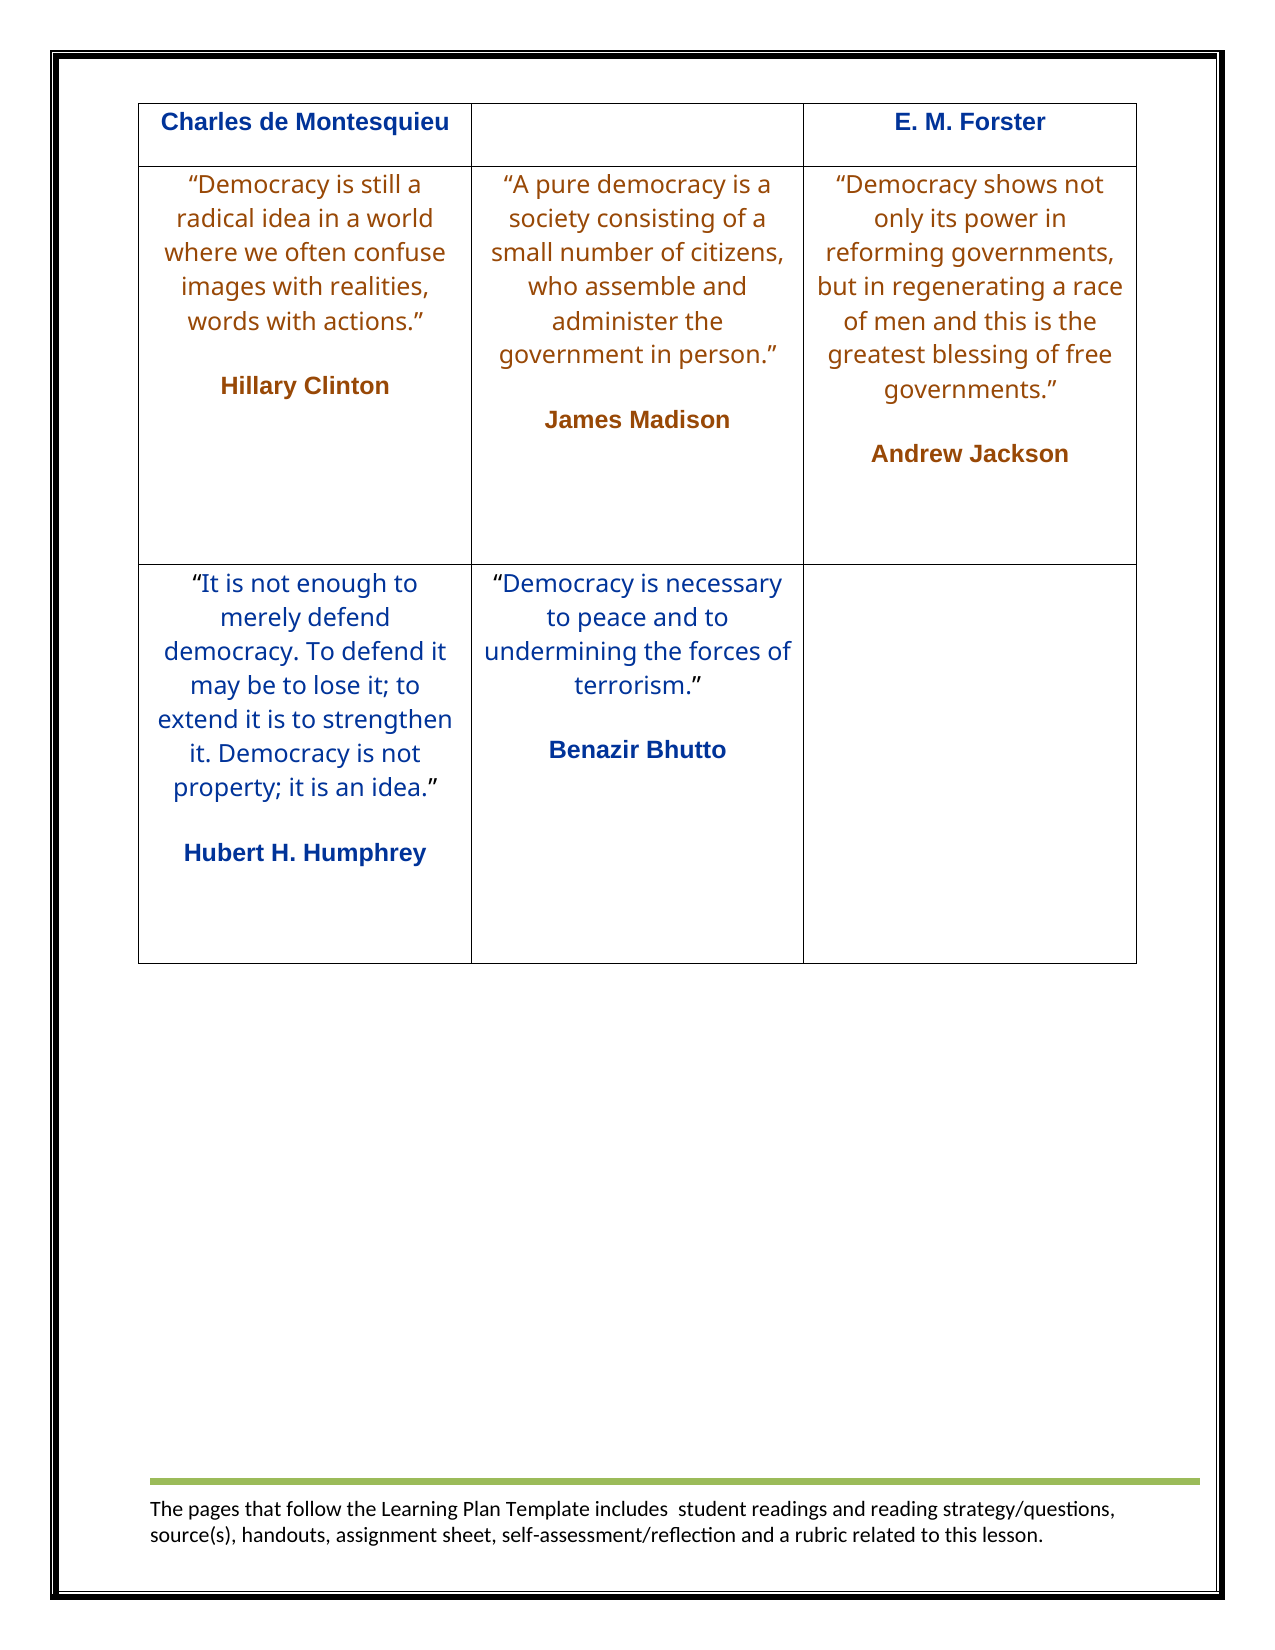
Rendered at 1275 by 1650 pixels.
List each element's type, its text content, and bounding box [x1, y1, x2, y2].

table_cell “Two cheers for Democracy; one because it admits variety, and two because it permits criticism.” E. M. Forster [804, 104, 1136, 166]
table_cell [472, 104, 803, 166]
table_cell [804, 565, 1136, 963]
table_cell “Democracy is necessary to peace and to undermining the forces of terrorism.” Benazir Bhutto [472, 565, 803, 963]
table_cell “Democracy is still a radical idea in a world where we often confuse images with realities, words with actions.” Hillary Clinton [139, 167, 471, 564]
table_cell “A pure democracy is a society consisting of a small number of citizens, who assemble and administer the government in person.” James Madison [472, 167, 803, 564]
